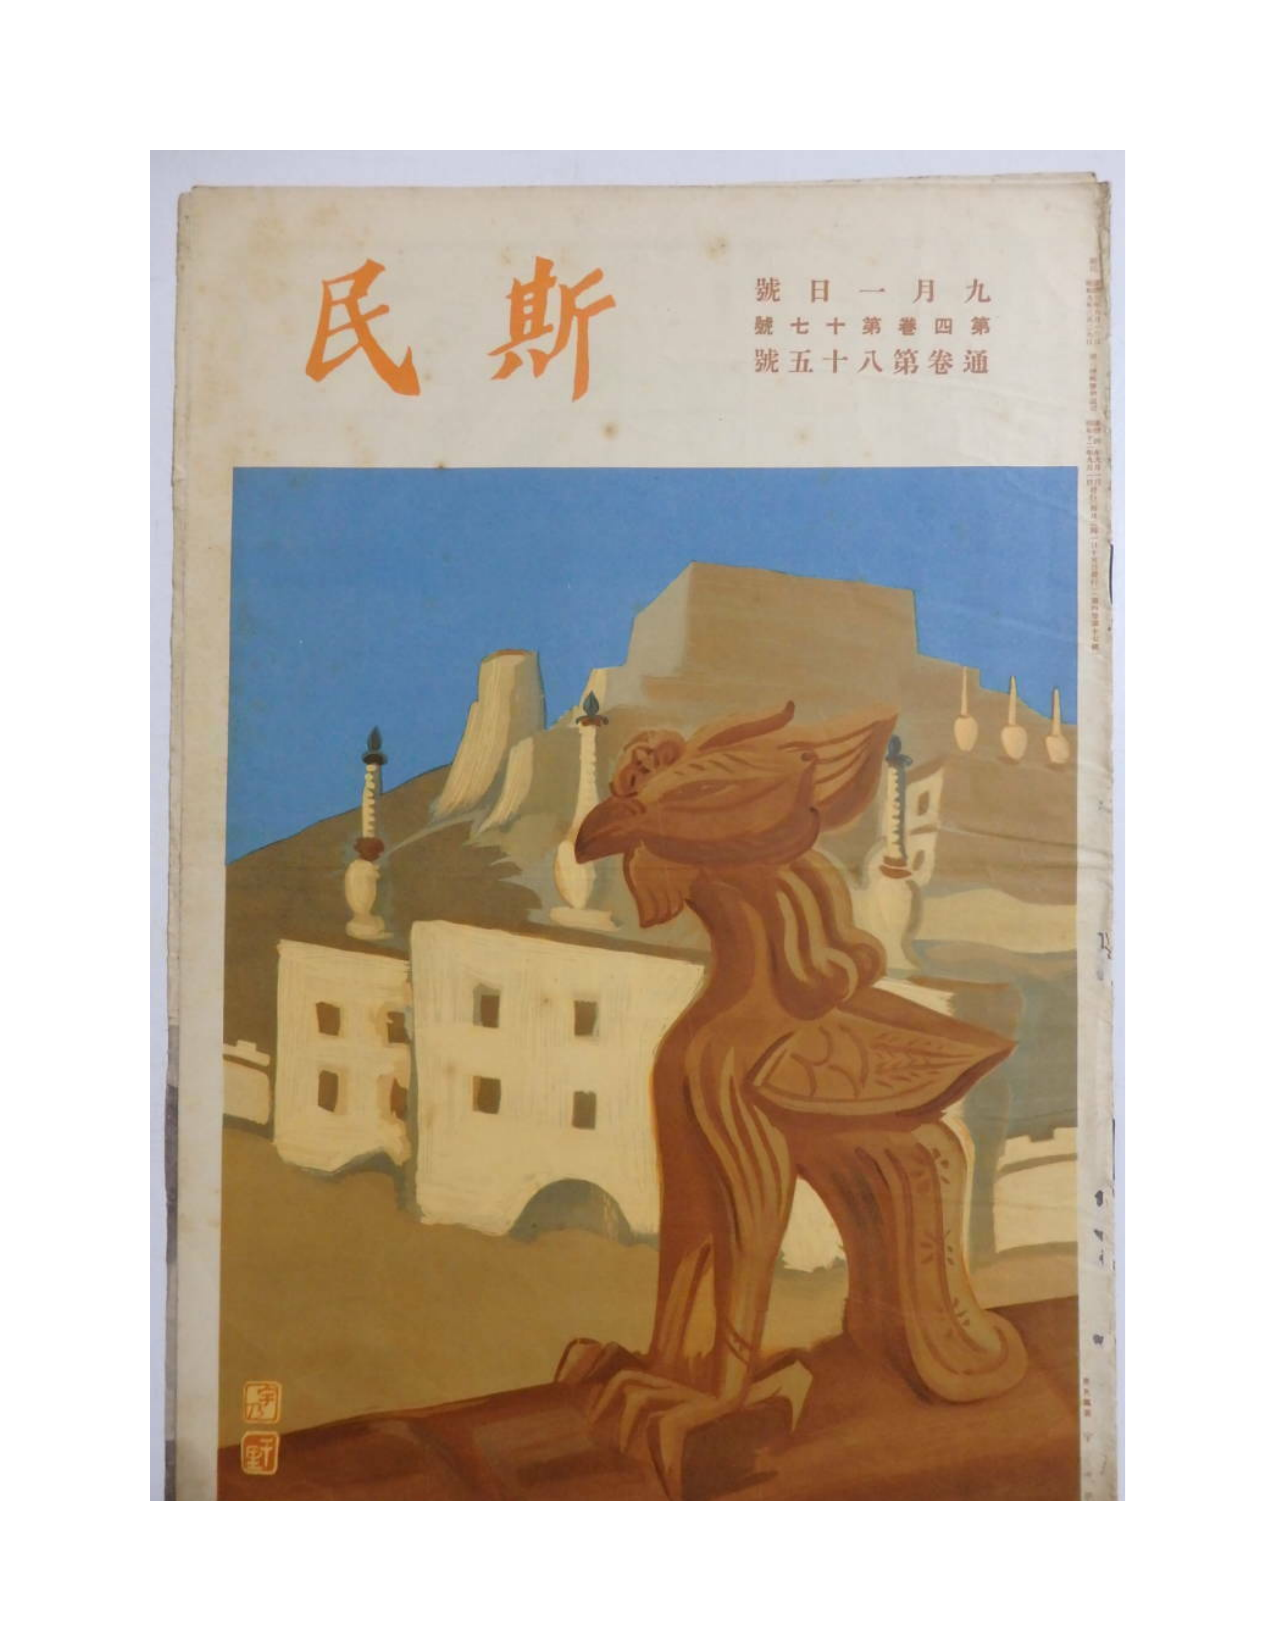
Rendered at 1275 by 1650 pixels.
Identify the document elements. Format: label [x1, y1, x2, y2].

picture [150, 150, 1125, 1501]
